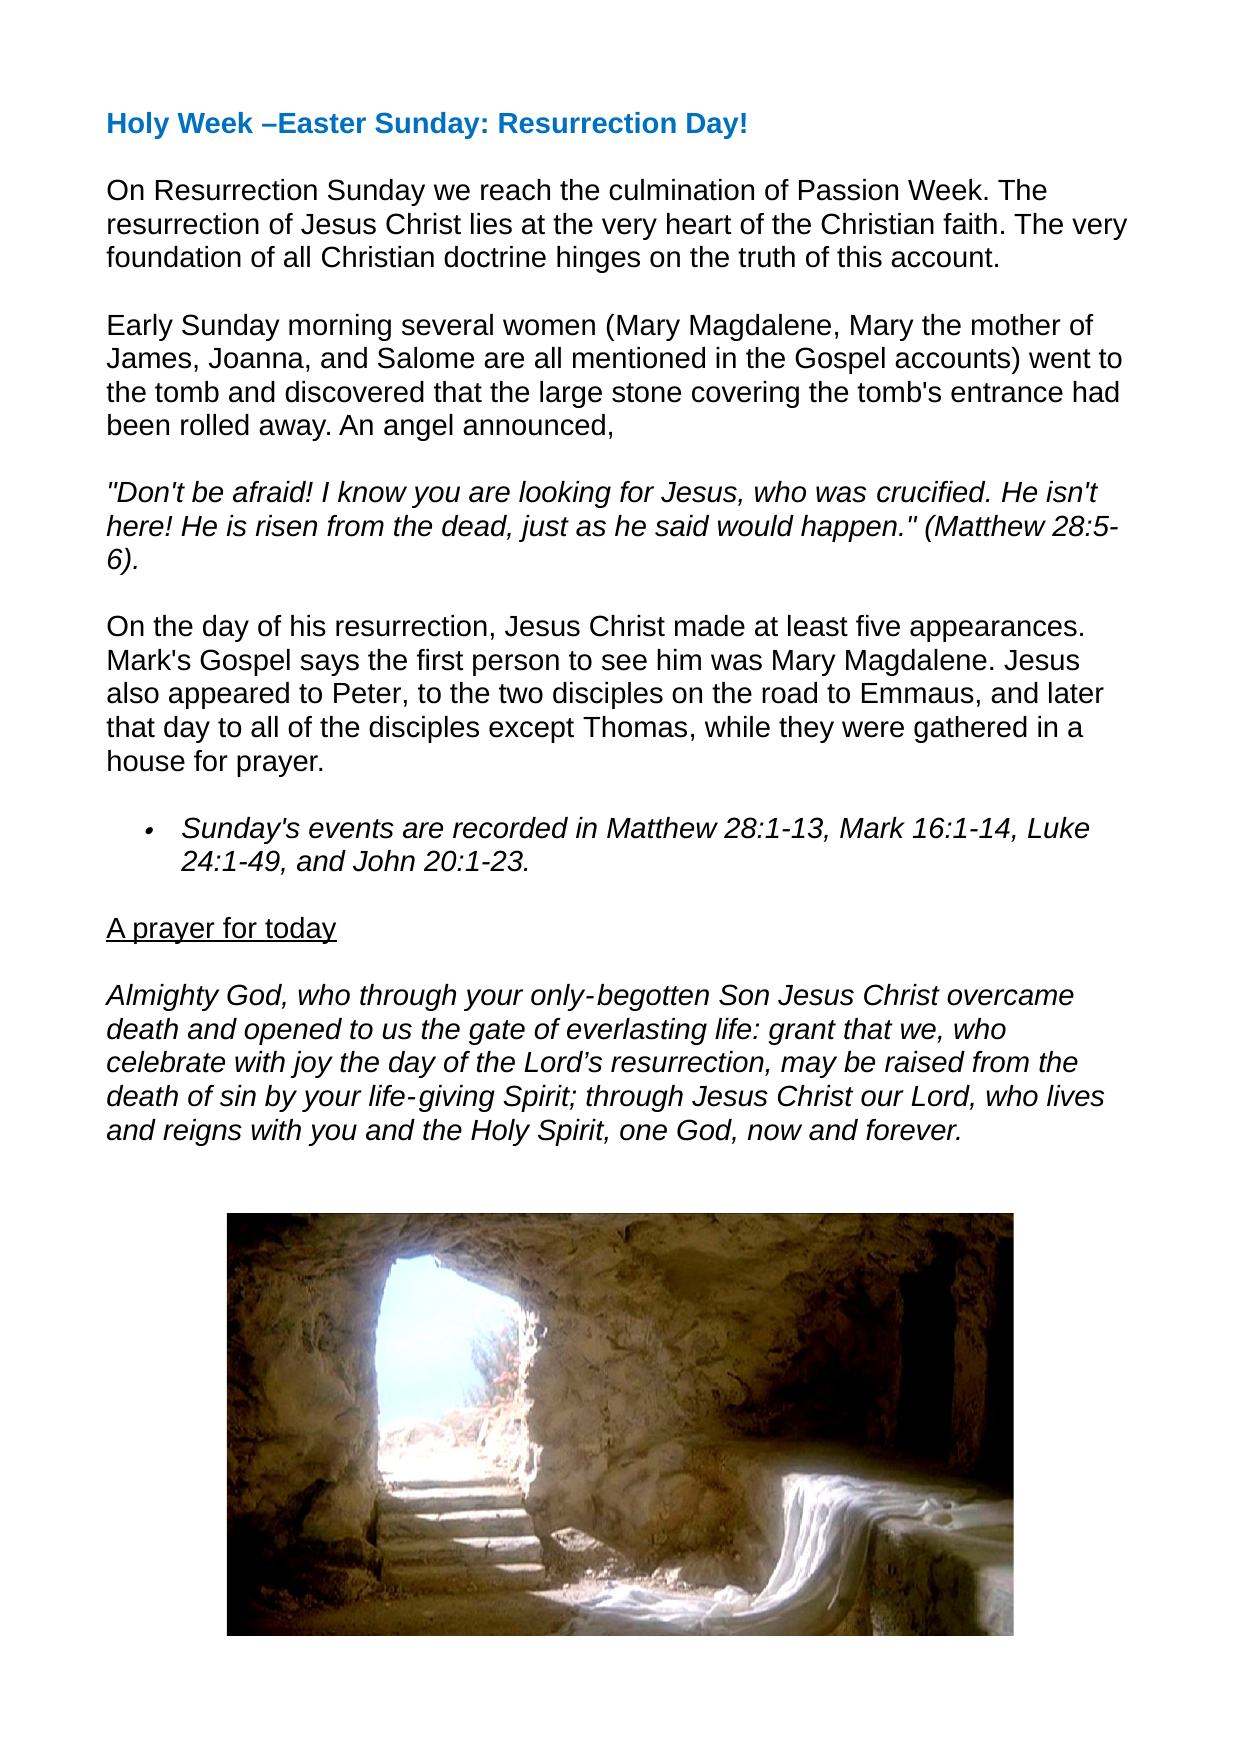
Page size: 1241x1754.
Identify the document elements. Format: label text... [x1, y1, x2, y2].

text On the day of his resurrection, Jesus Christ made at least five appearances. Mark's Gospel says the first person to see him was Mary Magdalene. Jesus also appeared to Peter, to the two disciples on the road to Emmaus, and later that day to all of the disciples except Thomas, while they were gathered in a house for prayer. [106, 609, 1134, 777]
text Almighty God, who through your only-begotten Son Jesus Christ overcame death and opened to us the gate of everlasting life: grant that we, who celebrate with joy the day of the Lord’s resurrection, may be raised from the death of sin by your life-giving Spirit; through Jesus Christ our Lord, who lives and reigns with you and the Holy Spirit, one God, now and forever. [106, 978, 1134, 1146]
picture [226, 1213, 1014, 1636]
text On Resurrection Sunday we reach the culmination of Passion Week. The resurrection of Jesus Christ lies at the very heart of the Christian faith. The very foundation of all Christian doctrine hinges on the truth of this account. [106, 173, 1134, 274]
text "Don't be afraid! I know you are looking for Jesus, who was crucified. He isn't here! He is risen from the dead, just as he said would happen." (Matthew 28:5-6). [106, 475, 1134, 576]
text Early Sunday morning several women (Mary Magdalene, Mary the mother of James, Joanna, and Salome are all mentioned in the Gospel accounts) went to the tomb and discovered that the large stone covering the tomb's entrance had been rolled away. An angel announced, [106, 307, 1134, 442]
text Holy Week –Easter Sunday: Resurrection Day! [106, 106, 1134, 140]
list Sunday's events are recorded in Matthew 28:1-13, Mark 16:1-14, Luke 24:1-49, and John 20:1-23. [144, 811, 1134, 878]
text A prayer for today [106, 911, 1134, 945]
